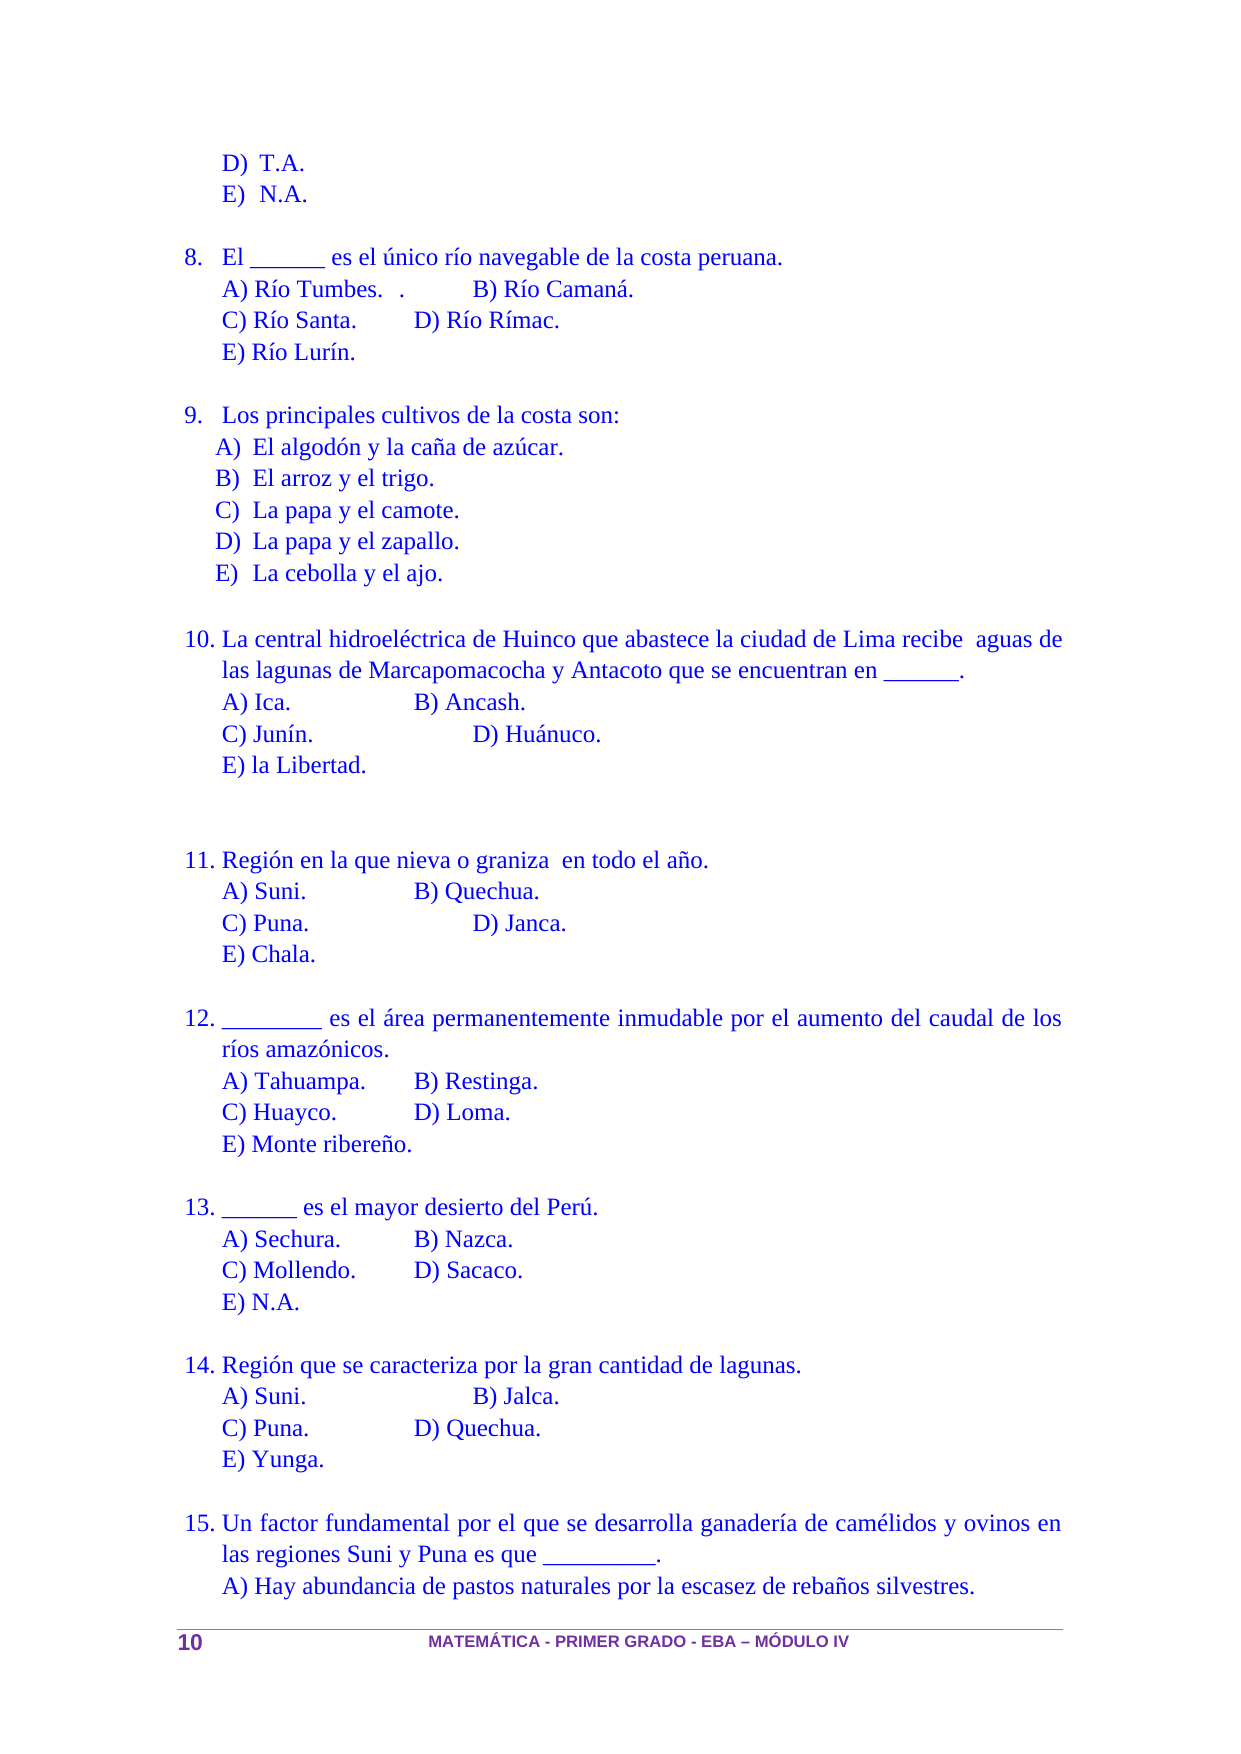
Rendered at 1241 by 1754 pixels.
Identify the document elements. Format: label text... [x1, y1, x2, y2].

list El ______ es el único río navegable de la costa peruana. [184, 242, 1063, 271]
text A) Río Tumbes. . B) Río Camaná. [222, 274, 1063, 303]
list ________ es el área permanentemente inmudable por el aumento del caudal de los ríos amazónicos. [184, 1003, 1063, 1063]
text A) Ica. B) Ancash. [222, 687, 1063, 716]
text A) Tahuampa. B) Restinga. [222, 1066, 1063, 1094]
text E) Yunga. [222, 1444, 1063, 1473]
text C) Huayco. D) Loma. [222, 1097, 1063, 1126]
text E) N.A. [222, 1287, 1063, 1316]
list Región que se caracteriza por la gran cantidad de lagunas. [184, 1350, 1063, 1379]
text A) Suni. B) Jalca. [222, 1381, 1063, 1410]
text A) Sechura. B) Nazca. [222, 1224, 1063, 1252]
list La central hidroeléctrica de Huinco que abastece la ciudad de Lima recibe aguas de las lagunas de Marcapomacocha y Antacoto que se encuentran en ______. [184, 624, 1063, 684]
list N.A. [222, 179, 1063, 208]
text E) Monte ribereño. [222, 1129, 1063, 1158]
list Los principales cultivos de la costa son: [184, 400, 1063, 429]
list El arroz y el trigo. [215, 463, 1063, 492]
text E) Río Lurín. [222, 337, 1063, 366]
list Región en la que nieva o graniza en todo el año. [184, 845, 1063, 874]
list Un factor fundamental por el que se desarrolla ganadería de camélidos y ovinos en las regiones Suni y Puna es que _________. [184, 1508, 1063, 1568]
list T.A. [222, 148, 1063, 176]
text E) Chala. [222, 939, 1063, 968]
text C) Mollendo. D) Sacaco. [222, 1255, 1063, 1284]
list El algodón y la caña de azúcar. [215, 432, 1063, 460]
list La cebolla y el ajo. [215, 558, 1063, 587]
list ______ es el mayor desierto del Perú. [184, 1192, 1063, 1221]
text C) Puna. D) Quechua. [222, 1413, 1063, 1442]
text E) la Libertad. [222, 750, 1063, 779]
list La papa y el zapallo. [215, 526, 1063, 555]
list La papa y el camote. [215, 495, 1063, 523]
text A) Hay abundancia de pastos naturales por la escasez de rebaños silvestres. [222, 1571, 1063, 1599]
text C) Junín. D) Huánuco. [222, 719, 1063, 747]
text A) Suni. B) Quechua. [222, 876, 1063, 905]
text C) Río Santa. D) Río Rímac. [222, 305, 1063, 334]
text C) Puna. D) Janca. [222, 908, 1063, 937]
